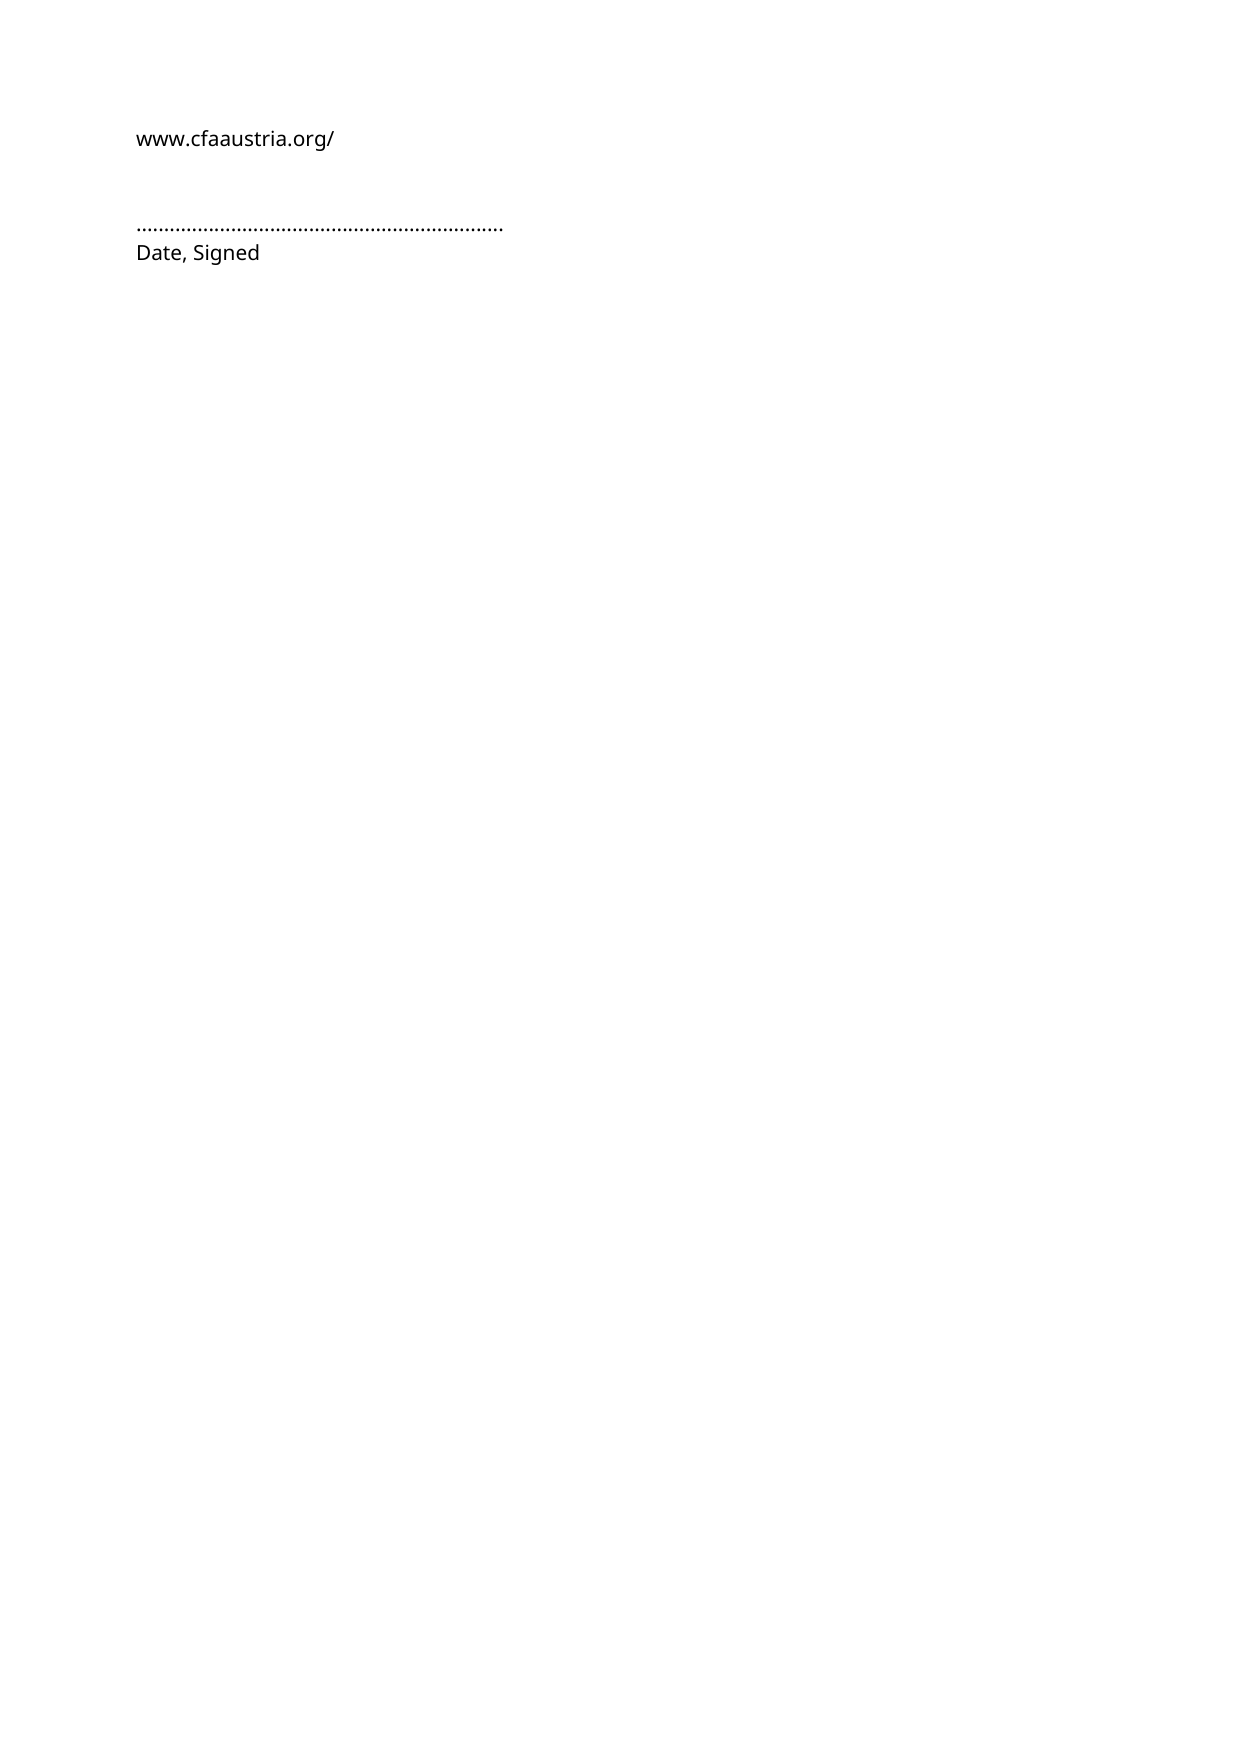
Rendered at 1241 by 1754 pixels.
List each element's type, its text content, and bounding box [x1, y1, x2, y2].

text Date, Signed [136, 238, 1104, 266]
text www.cfaaustria.org/ [136, 124, 1104, 152]
text .................................................................. [136, 209, 1104, 238]
